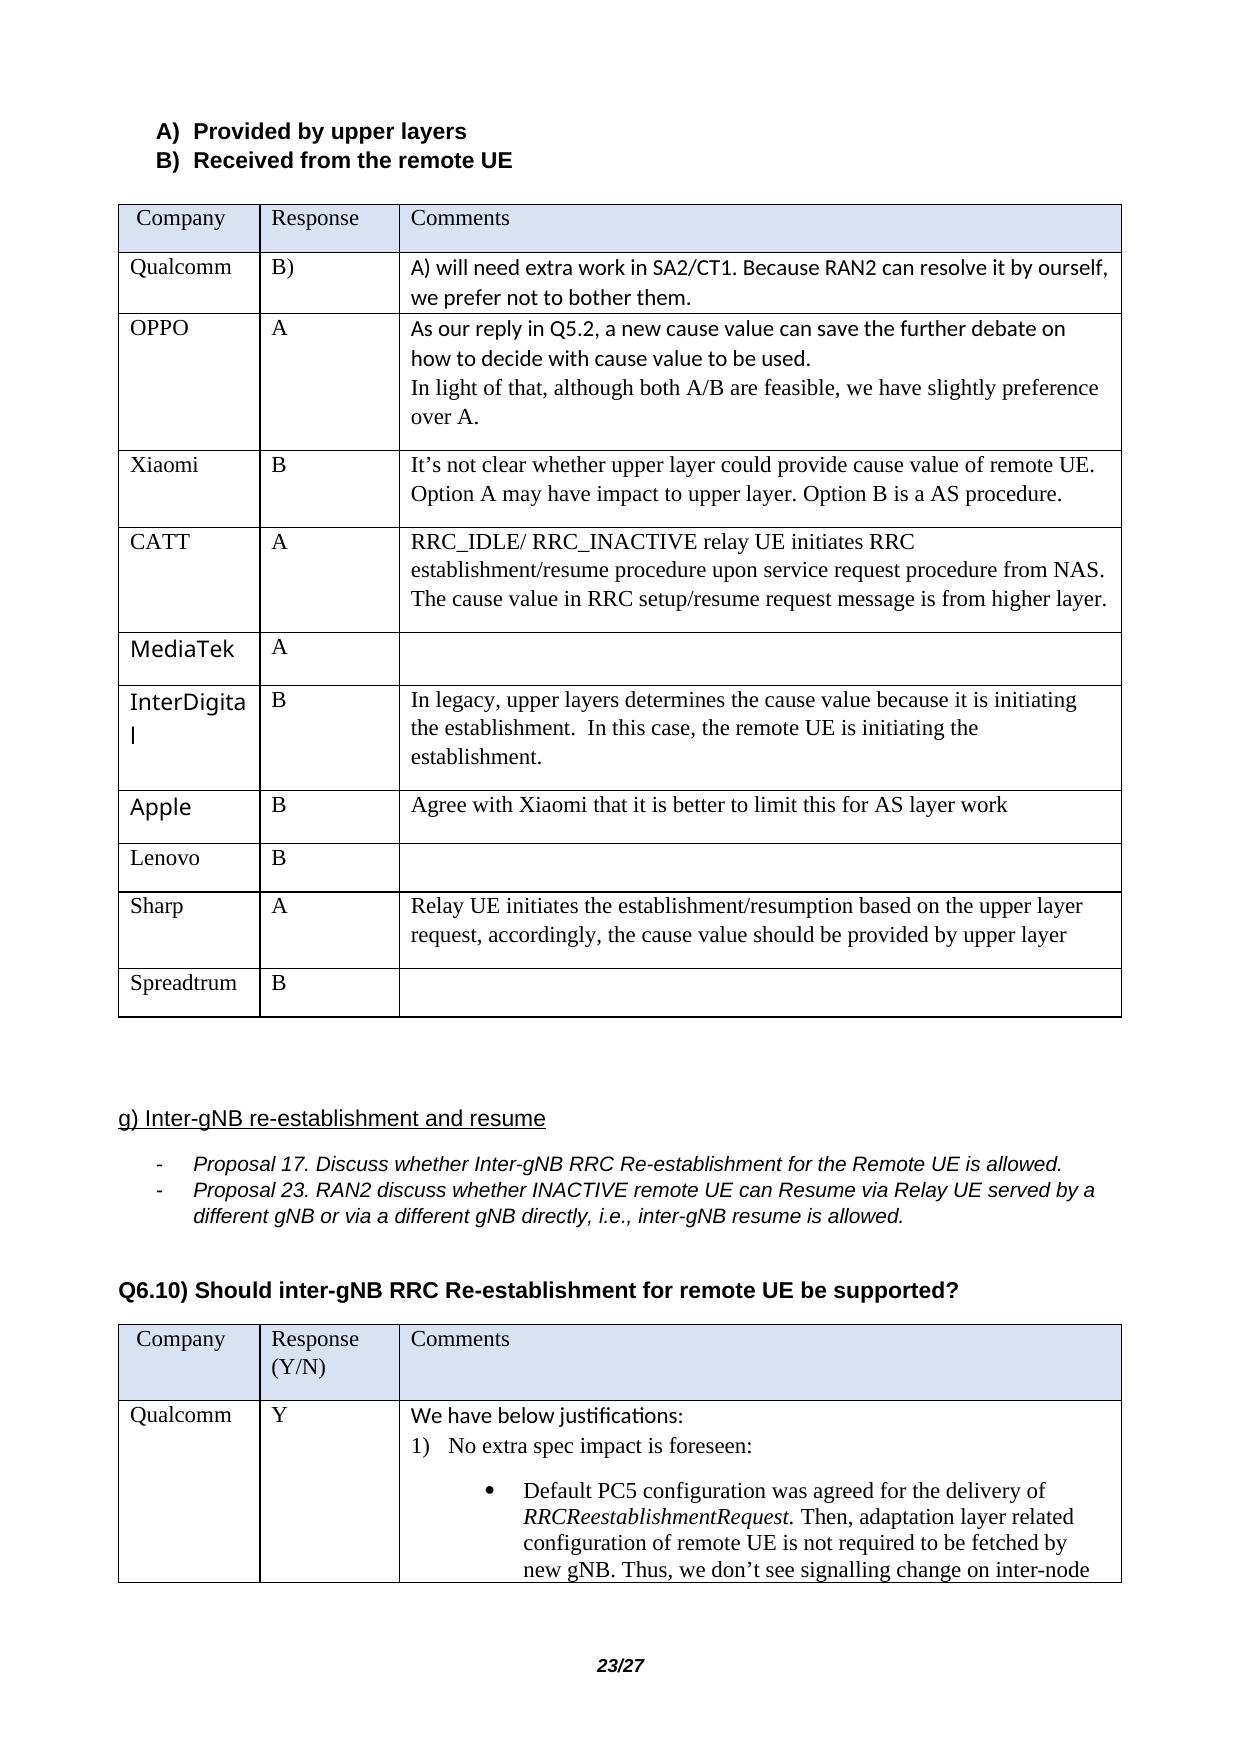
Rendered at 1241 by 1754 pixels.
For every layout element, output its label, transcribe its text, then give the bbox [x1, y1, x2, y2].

table_cell A) will need extra work in SA2/CT1. Because RAN2 can resolve it by ourself, we prefer not to bother them. [400, 253, 1121, 313]
text Q6.10) Should inter-gNB RRC Re-establishment for remote UE be supported? [118, 1277, 1122, 1303]
table_cell A [261, 893, 399, 968]
table_cell RRC_IDLE/ RRC_INACTIVE relay UE initiates RRC establishment/resume procedure upon service request procedure from NAS. The cause value in RRC setup/resume request message is from higher layer. [400, 528, 1121, 632]
table_cell B [261, 451, 399, 527]
table_cell Qualcomm [119, 253, 259, 313]
table_header Comments [400, 1325, 1121, 1400]
table_cell B [261, 969, 399, 1016]
table_cell Spreadtrum [119, 969, 259, 1016]
table_cell B [261, 844, 399, 891]
table_cell Y [261, 1401, 399, 1582]
list Proposal 17. Discuss whether Inter-gNB RRC Re-establishment for the Remote UE is allowed. [156, 1152, 1122, 1176]
table_cell A [261, 314, 399, 450]
table_cell Agree with Xiaomi that it is better to limit this for AS layer work [400, 791, 1121, 843]
table_cell B [261, 791, 399, 843]
table_cell Lenovo [119, 844, 259, 891]
table_cell A [261, 528, 399, 632]
table_cell [400, 844, 1121, 891]
table_header Company [119, 205, 259, 252]
list Received from the remote UE [156, 147, 1122, 173]
table_cell In legacy, upper layers determines the cause value because it is initiating the establishment. In this case, the remote UE is initiating the establishment. [400, 686, 1121, 790]
table_cell InterDigital [119, 686, 259, 790]
table_cell Relay UE initiates the establishment/resumption based on the upper layer request, accordingly, the cause value should be provided by upper layer [400, 893, 1121, 968]
table_cell B [261, 686, 399, 790]
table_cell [400, 1401, 1121, 1582]
table_cell Sharp [119, 893, 259, 968]
table_header Response (Y/N) [261, 1325, 399, 1400]
table_header Comments [400, 205, 1121, 252]
text g) Inter-gNB re-establishment and resume [118, 1105, 1122, 1131]
list Provided by upper layers [156, 118, 1122, 144]
table_cell MediaTek [119, 633, 259, 685]
table_cell CATT [119, 528, 259, 632]
table_cell B) [261, 253, 399, 313]
table_header Company [119, 1325, 259, 1400]
table_cell Apple [119, 791, 259, 843]
table_header Response [261, 205, 399, 252]
table_cell As our reply in Q5.2, a new cause value can save the further debate on how to decide with cause value to be used. In light of that, although both A/B are feasible, we have slightly preference over A. [400, 314, 1121, 450]
table_cell [400, 633, 1121, 685]
table_cell Qualcomm [119, 1401, 259, 1582]
table_cell It’s not clear whether upper layer could provide cause value of remote UE. Option A may have impact to upper layer. Option B is a AS procedure. [400, 451, 1121, 527]
table_cell [400, 969, 1121, 1016]
table_cell Xiaomi [119, 451, 259, 527]
list Proposal 23. RAN2 discuss whether INACTIVE remote UE can Resume via Relay UE served by a different gNB or via a different gNB directly, i.e., inter-gNB resume is allowed. [156, 1178, 1122, 1227]
table_cell A [261, 633, 399, 685]
table_cell OPPO [119, 314, 259, 450]
